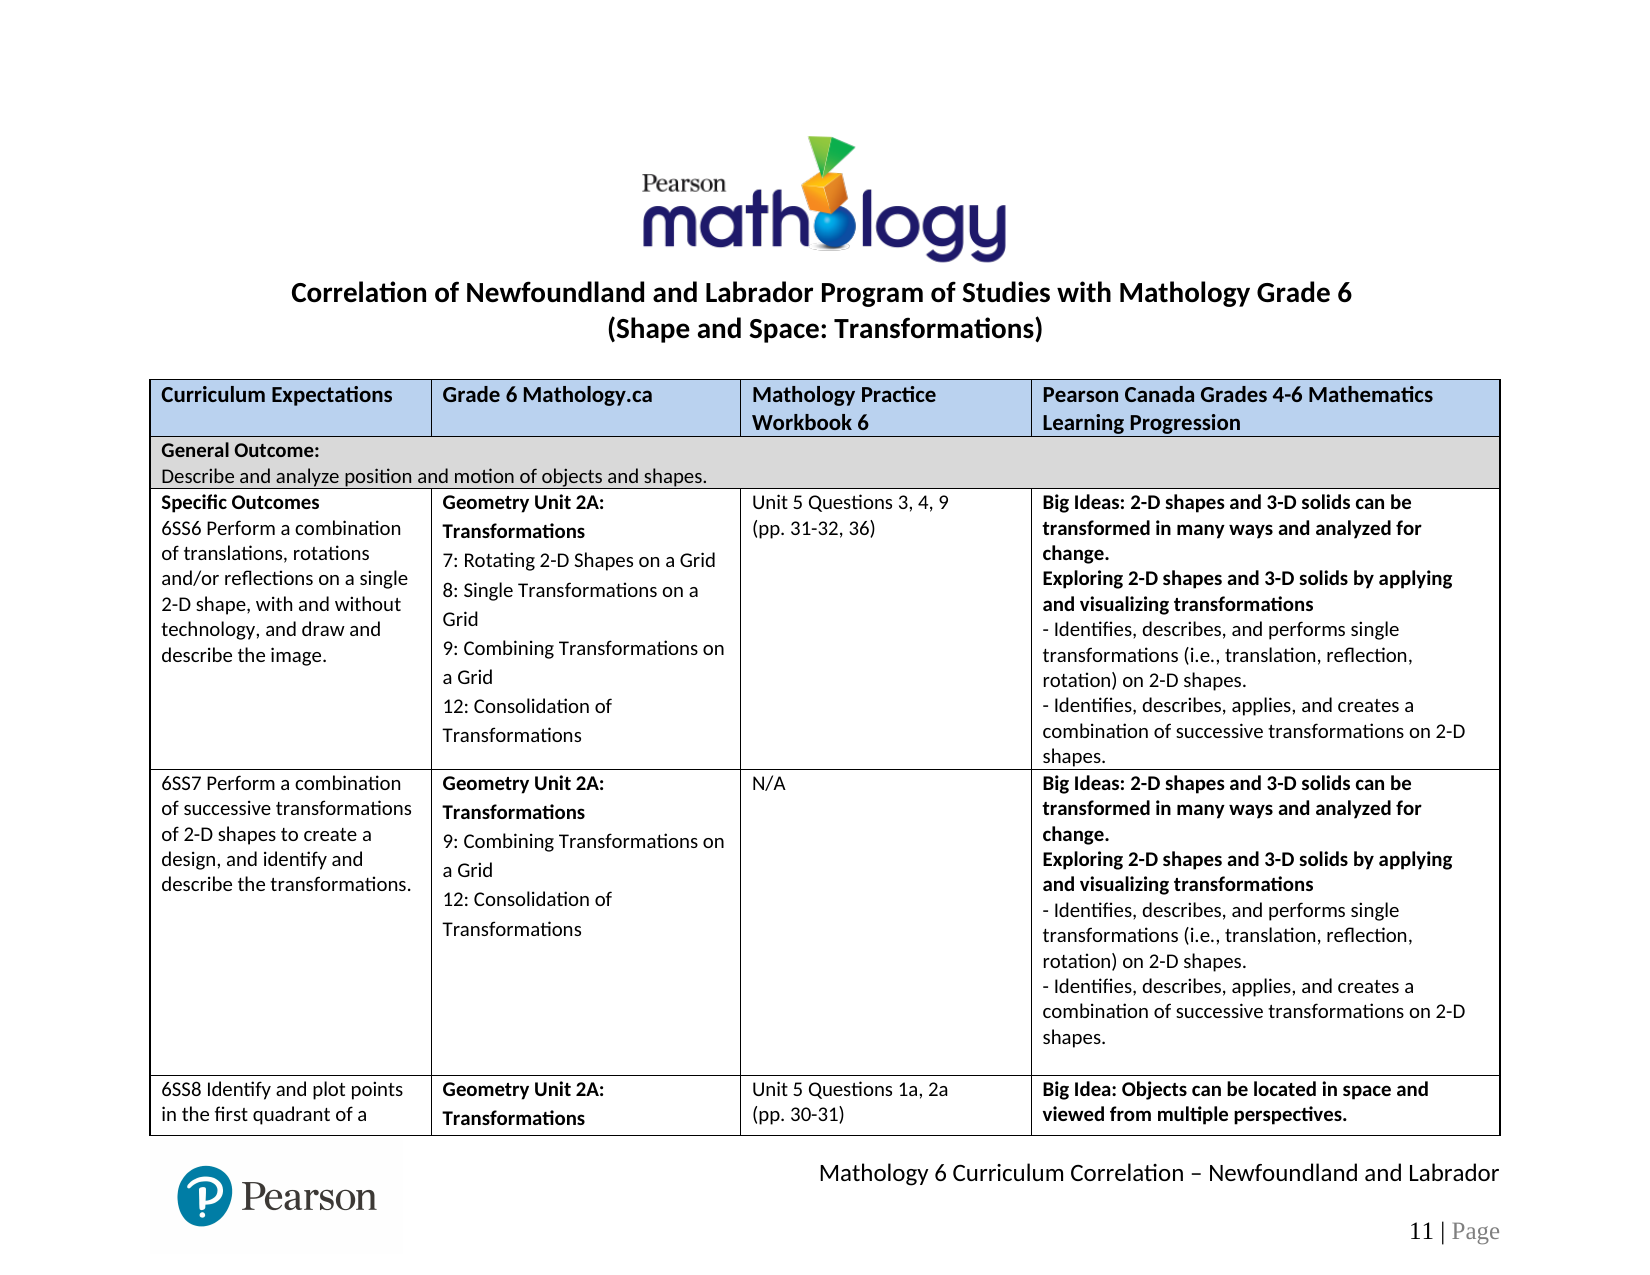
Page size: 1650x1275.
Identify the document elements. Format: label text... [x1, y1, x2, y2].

table_cell Big Ideas: 2-D shapes and 3-D solids can be transformed in many ways and analyzed for change. Exploring 2-D shapes and 3-D solids by applying and visualizing transformations - Identifies, describes, and performs single transformations (i.e., translation, reflection, rotation) on 2-D shapes. - Identifies, describes, applies, and creates a combination of successive transformations on 2-D shapes. [1032, 770, 1499, 1075]
table_cell Geometry Unit 2A: Transformations 7: Rotating 2-D Shapes on a Grid 8: Single Transformations on a Grid 9: Combining Transformations on a Grid 12: Consolidation of Transformations [432, 489, 740, 769]
table_cell General Outcome: Describe and analyze position and motion of objects and shapes. [151, 437, 1499, 488]
table_cell 6SS7 Perform a combination of successive transformations of 2-D shapes to create a design, and identify and describe the transformations. [151, 770, 431, 1075]
table_cell Geometry Unit 2A: Transformations 9: Combining Transformations on a Grid 12: Consolidation of Transformations [432, 770, 740, 1075]
table_cell N/A [741, 770, 1031, 1075]
text Correlation of Newfoundland and Labrador Program of Studies with Mathology Grade 6 (Shape and Space: Transformations) [150, 274, 1500, 346]
table_cell Unit 5 Questions 3, 4, 9 (pp. 31-32, 36) [741, 489, 1031, 769]
table_cell Big Ideas: 2-D shapes and 3-D solids can be transformed in many ways and analyzed for change. Exploring 2-D shapes and 3-D solids by applying and visualizing transformations - Identifies, describes, and performs single transformations (i.e., translation, reflection, rotation) on 2-D shapes. - Identifies, describes, applies, and creates a combination of successive transformations on 2-D shapes. [1032, 489, 1499, 769]
table_cell Geometry Unit 2A: Transformations 10: Plotting and Reading Coordinates 11: Transformations on a Cartesian Plane 12: Consolidation of Transformations [432, 1076, 740, 1135]
table_header Mathology Practice Workbook 6 [741, 380, 1031, 436]
table_cell Specific Outcomes 6SS6 Perform a combination of translations, rotations and/or reflections on a single 2-D shape, with and without technology, and draw and describe the image. [151, 489, 431, 769]
table_cell 6SS8 Identify and plot points in the first quadrant of a Cartesian plane, using whole number ordered pairs. [151, 1076, 431, 1135]
table_cell Unit 5 Questions 1a, 2a (pp. 30-31) [741, 1076, 1031, 1135]
picture [640, 131, 1010, 275]
table_header Pearson Canada Grades 4-6 Mathematics Learning Progression [1032, 380, 1499, 436]
table_header Curriculum Expectations [151, 380, 431, 436]
picture [150, 1138, 404, 1254]
table_header Grade 6 Mathology.ca [432, 380, 740, 436]
